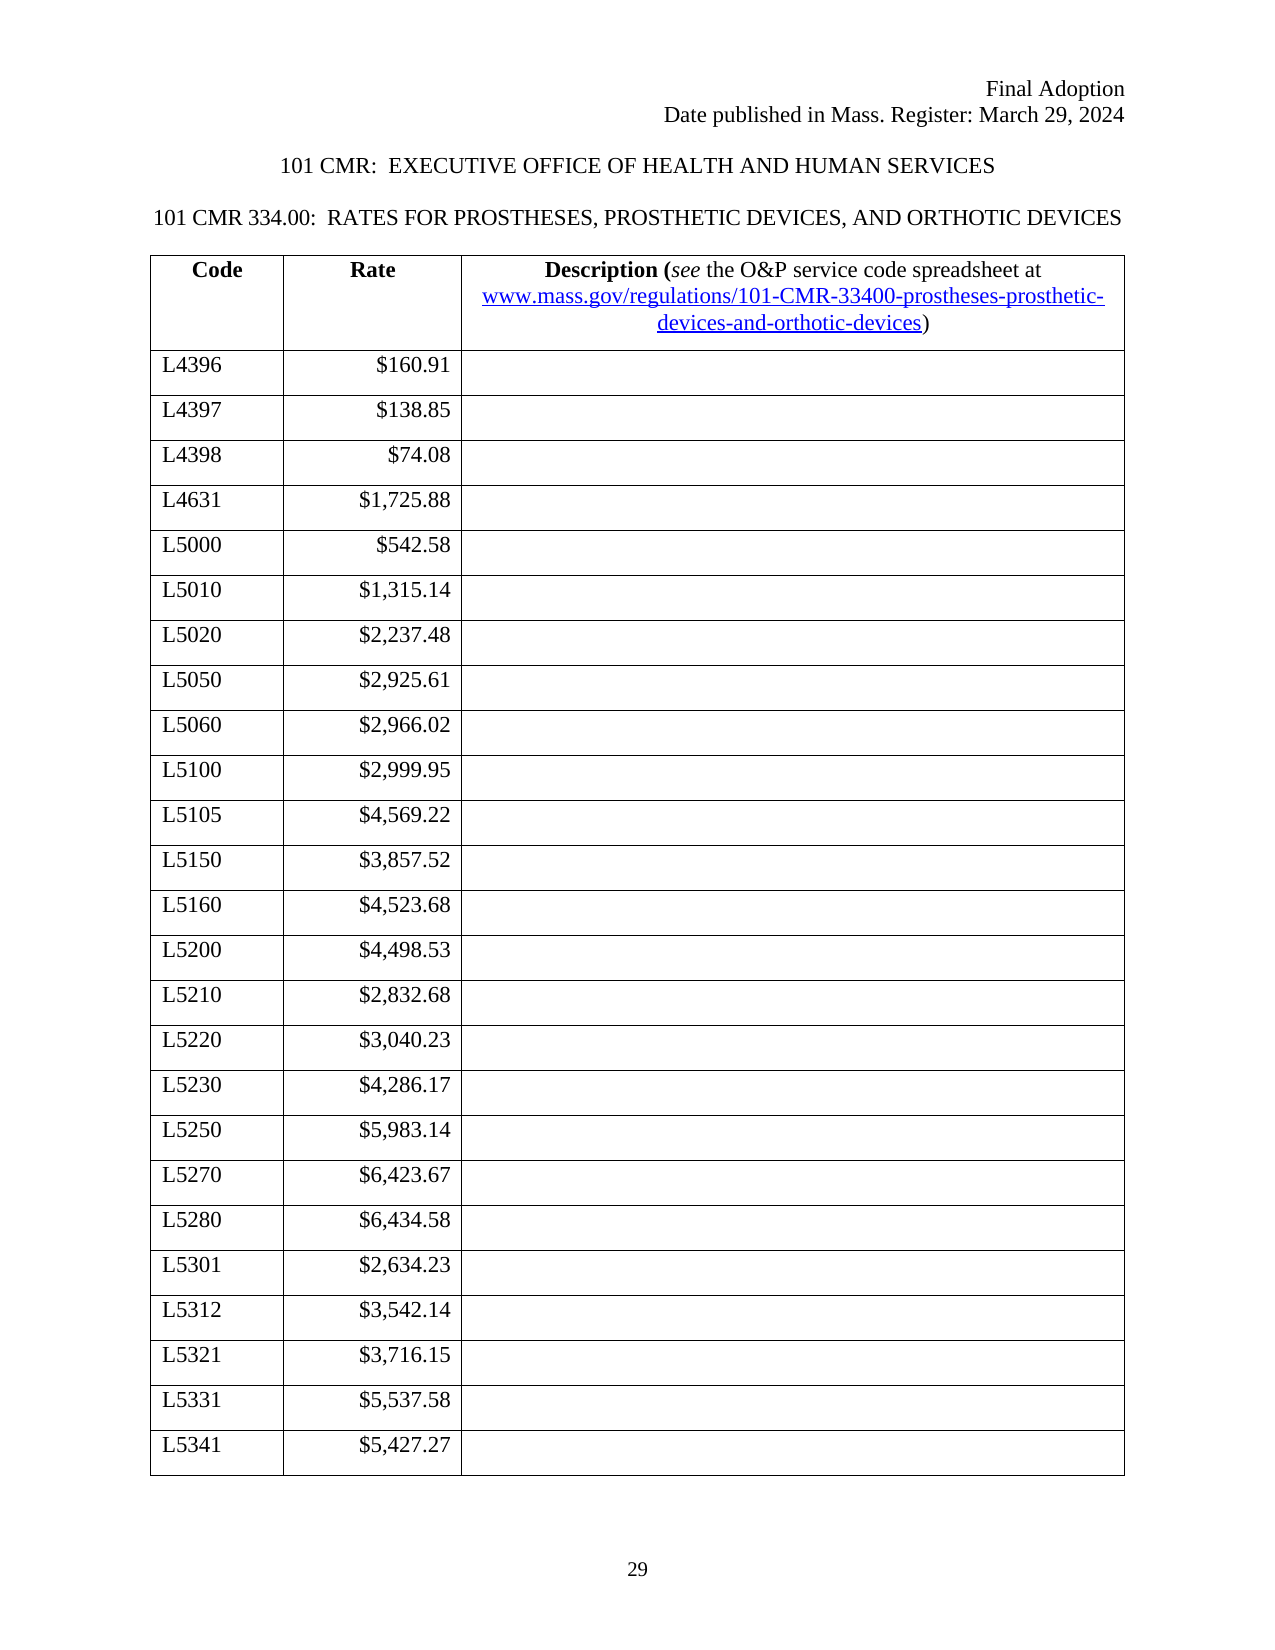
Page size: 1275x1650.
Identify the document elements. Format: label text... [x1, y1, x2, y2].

table_header Code [151, 256, 283, 350]
table_cell $5,427.27 [284, 1431, 461, 1475]
table_cell $5,537.58 [284, 1386, 461, 1430]
table_cell $6,423.67 [284, 1161, 461, 1205]
table_cell [462, 621, 1124, 665]
table_cell $4,286.17 [284, 1071, 461, 1115]
table_cell L5250 [151, 1116, 283, 1160]
table_cell L5150 [151, 846, 283, 890]
table_cell $3,542.14 [284, 1296, 461, 1340]
table_cell L5010 [151, 576, 283, 620]
table_cell [462, 1431, 1124, 1475]
table_cell $2,237.48 [284, 621, 461, 665]
table_cell $5,983.14 [284, 1116, 461, 1160]
table_cell [462, 1296, 1124, 1340]
table_cell $542.58 [284, 531, 461, 575]
table_cell L5270 [151, 1161, 283, 1205]
table_cell L5060 [151, 711, 283, 755]
table_cell L5160 [151, 891, 283, 935]
table_cell L5301 [151, 1251, 283, 1295]
table_cell L4397 [151, 396, 283, 440]
table_cell [462, 1206, 1124, 1250]
table_cell L4398 [151, 441, 283, 485]
table_cell L4631 [151, 486, 283, 530]
table_cell [462, 756, 1124, 800]
table_cell L5331 [151, 1386, 283, 1430]
table_cell [462, 981, 1124, 1025]
table_cell [462, 846, 1124, 890]
table_cell [462, 1386, 1124, 1430]
table_cell [462, 666, 1124, 710]
table_cell $3,040.23 [284, 1026, 461, 1070]
table_cell $4,523.68 [284, 891, 461, 935]
table_cell L5312 [151, 1296, 283, 1340]
table_cell L5100 [151, 756, 283, 800]
table_cell [462, 1026, 1124, 1070]
table_cell L5200 [151, 936, 283, 980]
table_cell $1,315.14 [284, 576, 461, 620]
table_cell [462, 1341, 1124, 1385]
table_cell L5050 [151, 666, 283, 710]
table_cell [462, 1071, 1124, 1115]
table_cell [462, 1116, 1124, 1160]
table_cell [462, 486, 1124, 530]
table_cell [462, 801, 1124, 845]
table_cell $1,725.88 [284, 486, 461, 530]
table_cell $4,569.22 [284, 801, 461, 845]
table_cell $2,966.02 [284, 711, 461, 755]
table_cell L4396 [151, 351, 283, 395]
table_cell [462, 396, 1124, 440]
table_cell L5230 [151, 1071, 283, 1115]
table_cell $6,434.58 [284, 1206, 461, 1250]
table_cell $2,634.23 [284, 1251, 461, 1295]
table_cell $4,498.53 [284, 936, 461, 980]
table_cell L5321 [151, 1341, 283, 1385]
table_cell L5020 [151, 621, 283, 665]
table_cell [462, 531, 1124, 575]
table_cell L5000 [151, 531, 283, 575]
table_cell [462, 441, 1124, 485]
table_cell $2,832.68 [284, 981, 461, 1025]
table_cell [462, 351, 1124, 395]
table_cell L5105 [151, 801, 283, 845]
table_cell $74.08 [284, 441, 461, 485]
table_header Rate [284, 256, 461, 350]
table_cell L5210 [151, 981, 283, 1025]
table_cell [462, 576, 1124, 620]
table_cell [462, 1251, 1124, 1295]
table_cell L5341 [151, 1431, 283, 1475]
table_cell [462, 891, 1124, 935]
table_cell [462, 1161, 1124, 1205]
table_cell $160.91 [284, 351, 461, 395]
table_cell $3,716.15 [284, 1341, 461, 1385]
table_cell $2,999.95 [284, 756, 461, 800]
table_cell [462, 936, 1124, 980]
table_cell $138.85 [284, 396, 461, 440]
table_cell $2,925.61 [284, 666, 461, 710]
table_cell L5220 [151, 1026, 283, 1070]
table_cell $3,857.52 [284, 846, 461, 890]
table_header Description (see the O&P service code spreadsheet at www.mass.gov/regulations/101-CMR-33400-prostheses-prosthetic-devices-and-orthotic-devices) [462, 256, 1124, 350]
table_cell [462, 711, 1124, 755]
table_cell L5280 [151, 1206, 283, 1250]
